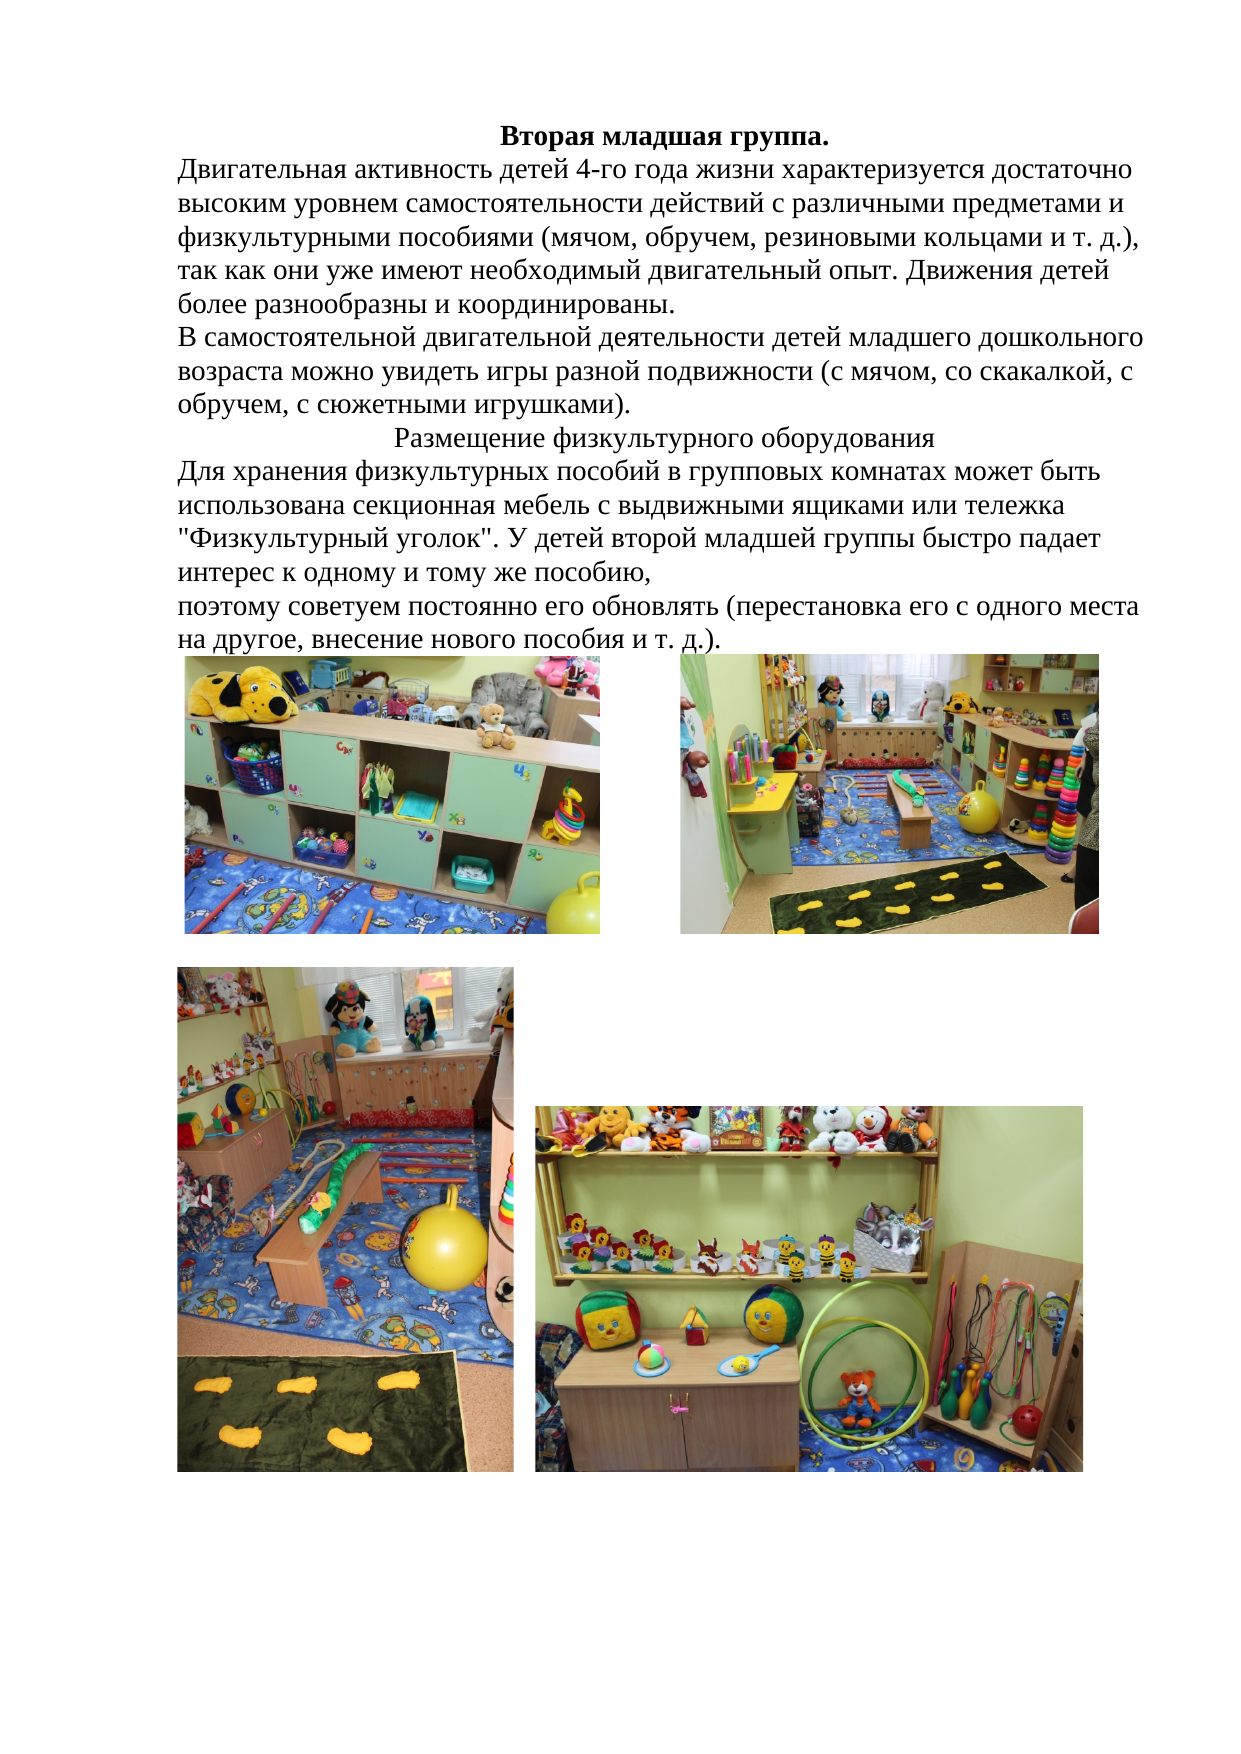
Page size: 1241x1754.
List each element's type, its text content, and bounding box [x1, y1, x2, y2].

text Для хранения физкультурных пособий в групповых комнатах может быть использована секционная мебель с выдвижными ящиками или тележка "Физкультурный уголок". У детей второй младшей группы быстро падает интерес к одному и тому же пособию, [177, 453, 1152, 588]
text поэтому советуем постоянно его обновлять (перестановка его с одного места на другое, внесение нового пособия и т. д.). [177, 588, 1152, 655]
text Вторая младшая группа. [177, 118, 1152, 152]
text В самостоятельной двигательной деятельности детей младшего дошкольного возраста можно увидеть игры разной подвижности (с мячом, со скакалкой, с обручем, с сюжетными игрушками). [177, 319, 1152, 420]
text Размещение физкультурного оборудования [177, 420, 1152, 453]
picture [535, 1106, 1084, 1472]
text Двигательная активность детей 4-го года жизни характеризуется достаточно высоким уровнем самостоятельности действий с различными предметами и физкультурными пособиями (мячом, обручем, резиновыми кольцами и т. д.), так как они уже имеют необходимый двигательный опыт. Движения детей более разнообразны и координированы. [177, 152, 1152, 319]
picture [184, 656, 600, 934]
picture [680, 654, 1099, 934]
picture [177, 967, 514, 1472]
